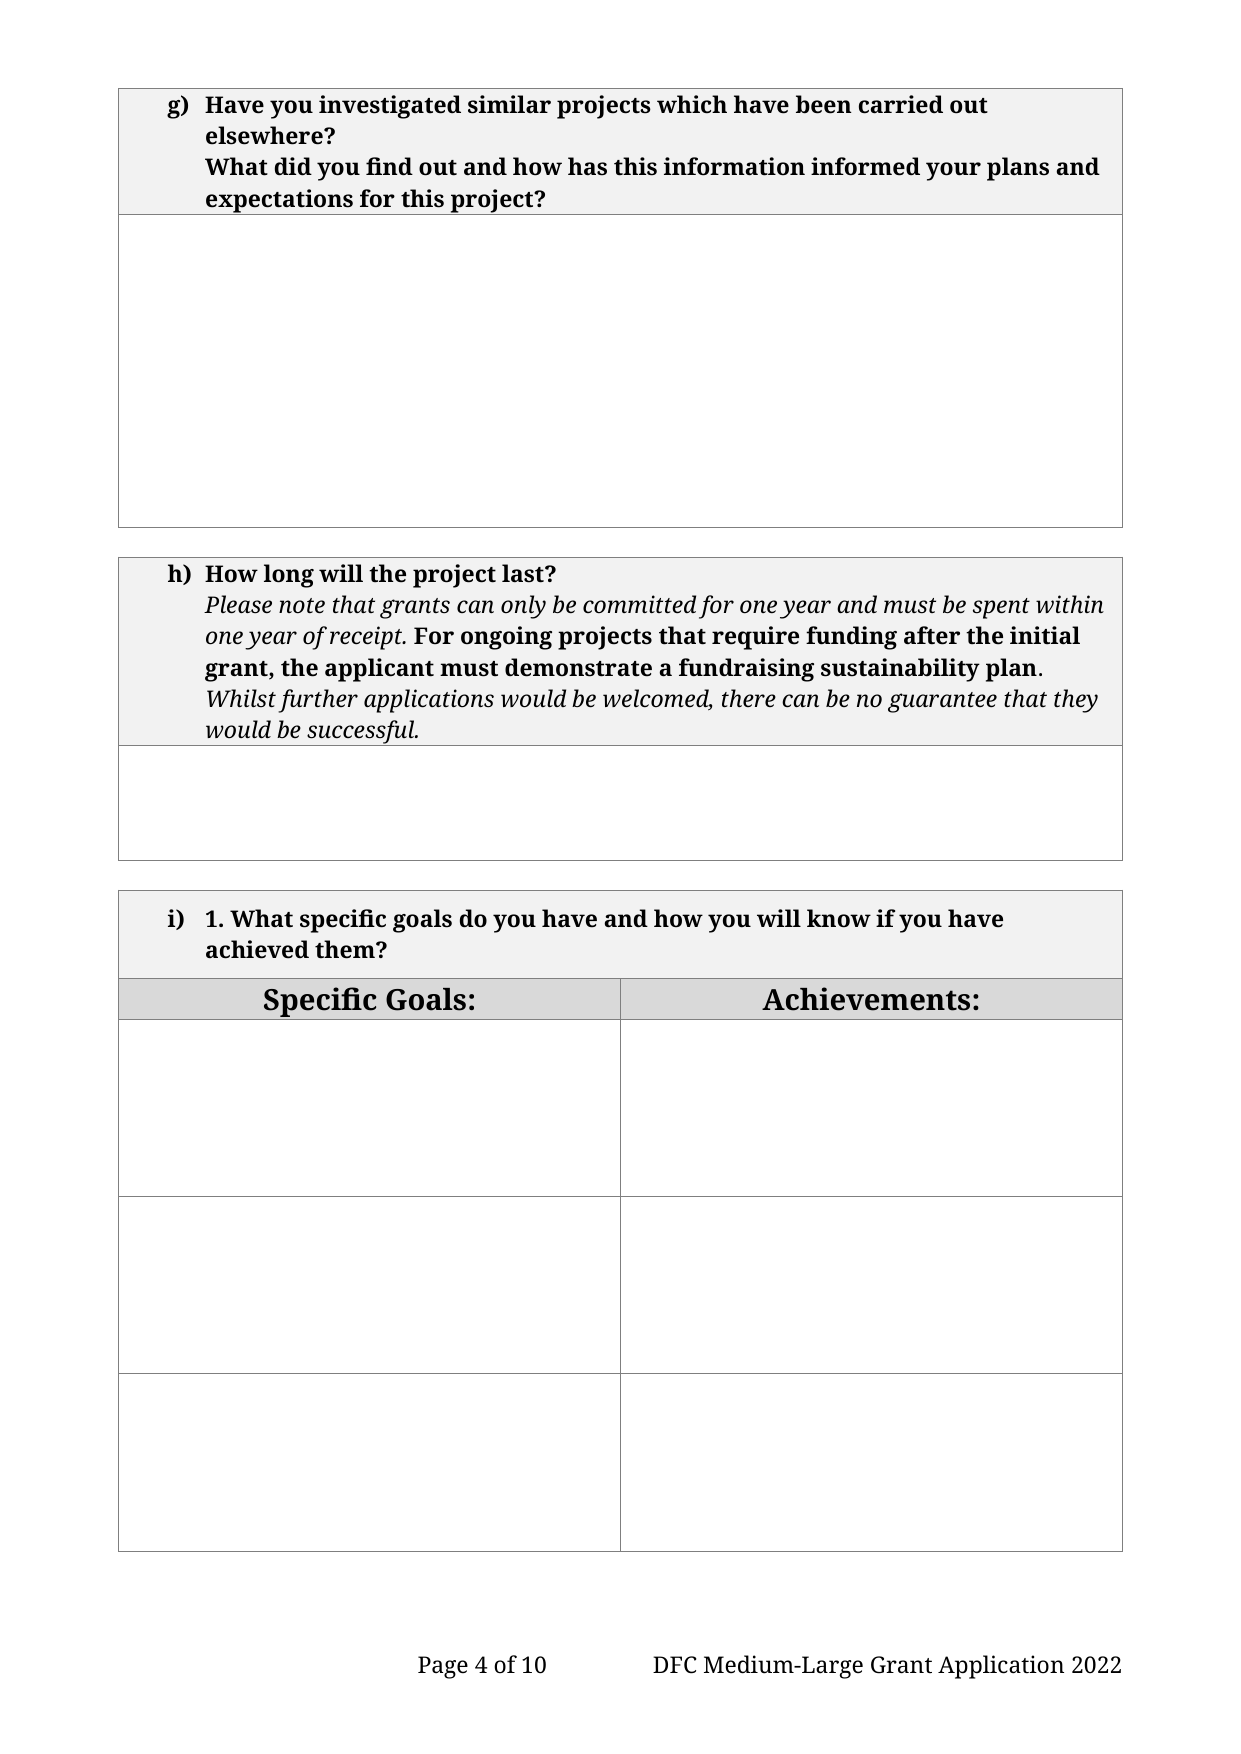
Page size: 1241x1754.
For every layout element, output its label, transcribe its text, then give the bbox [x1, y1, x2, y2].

table_cell Specific Goals: [119, 979, 620, 1019]
table_cell [119, 746, 1122, 860]
table_header Have you investigated similar projects which have been carried out elsewhere? What did you find out and how has this information informed your plans and expectations for this project? [119, 89, 1122, 214]
table_cell [621, 1020, 1122, 1196]
table_cell [119, 1197, 620, 1373]
table_cell [119, 1374, 620, 1551]
table_header How long will the project last? Please note that grants can only be committed for one year and must be spent within one year of receipt. For ongoing projects that require funding after the initial grant, the applicant must demonstrate a fundraising sustainability plan. Whilst further applications would be welcomed, there can be no guarantee that they would be successful. [119, 558, 1122, 745]
table_cell [119, 1020, 620, 1196]
table_cell Achievements: [621, 979, 1122, 1019]
table_header 1. What specific goals do you have and how you will know if you have achieved them? [119, 891, 1122, 978]
table_cell [621, 1197, 1122, 1373]
table_cell [621, 1374, 1122, 1551]
table_cell [119, 215, 1122, 527]
